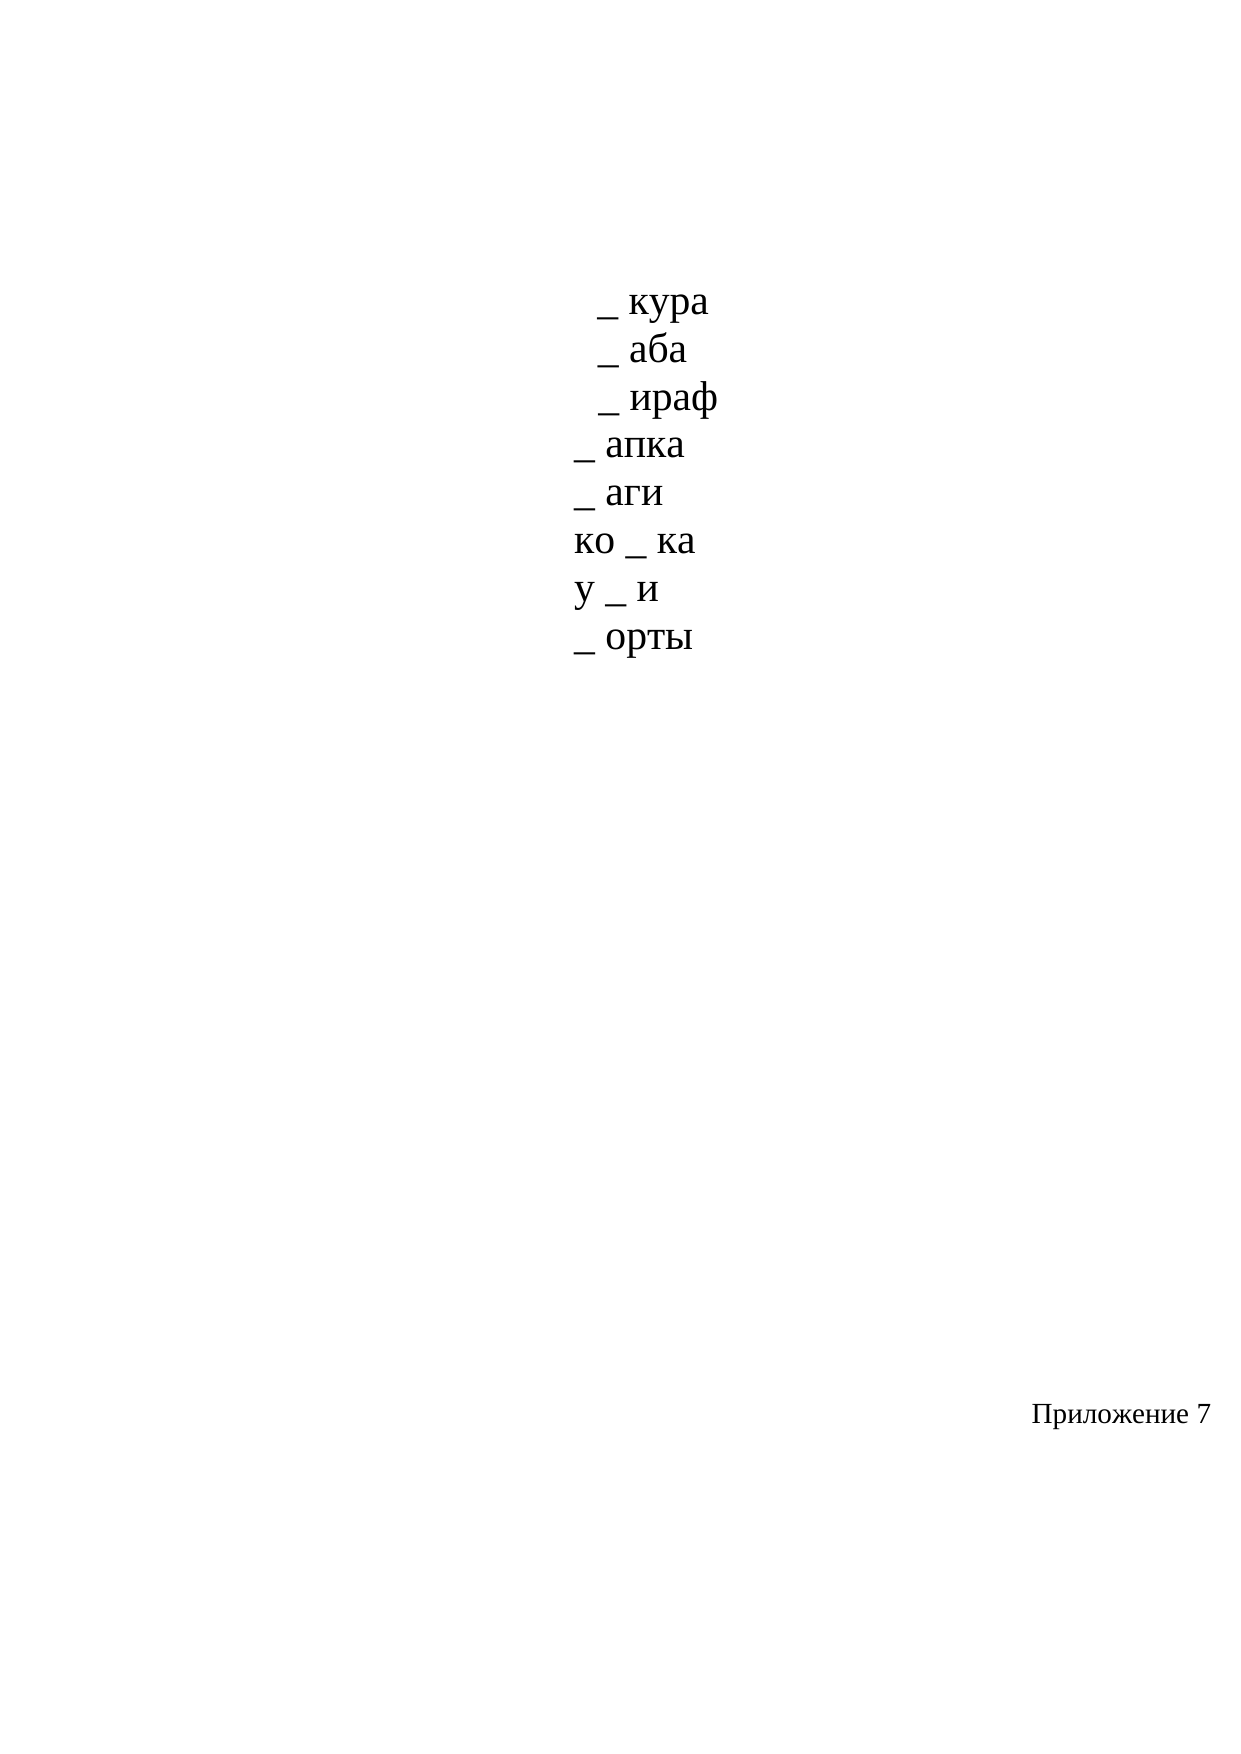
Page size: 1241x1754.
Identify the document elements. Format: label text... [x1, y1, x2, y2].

text _ ираф [74, 371, 1211, 419]
text _ орты [74, 611, 1211, 658]
text _ кура [74, 275, 1211, 323]
text _ аба [74, 323, 1211, 371]
text _ аги [74, 467, 1211, 515]
text ко _ ка [74, 515, 1211, 563]
text _ апка [74, 419, 1211, 467]
text Приложение 7 [74, 1396, 1211, 1430]
text у _ и [74, 563, 1211, 611]
